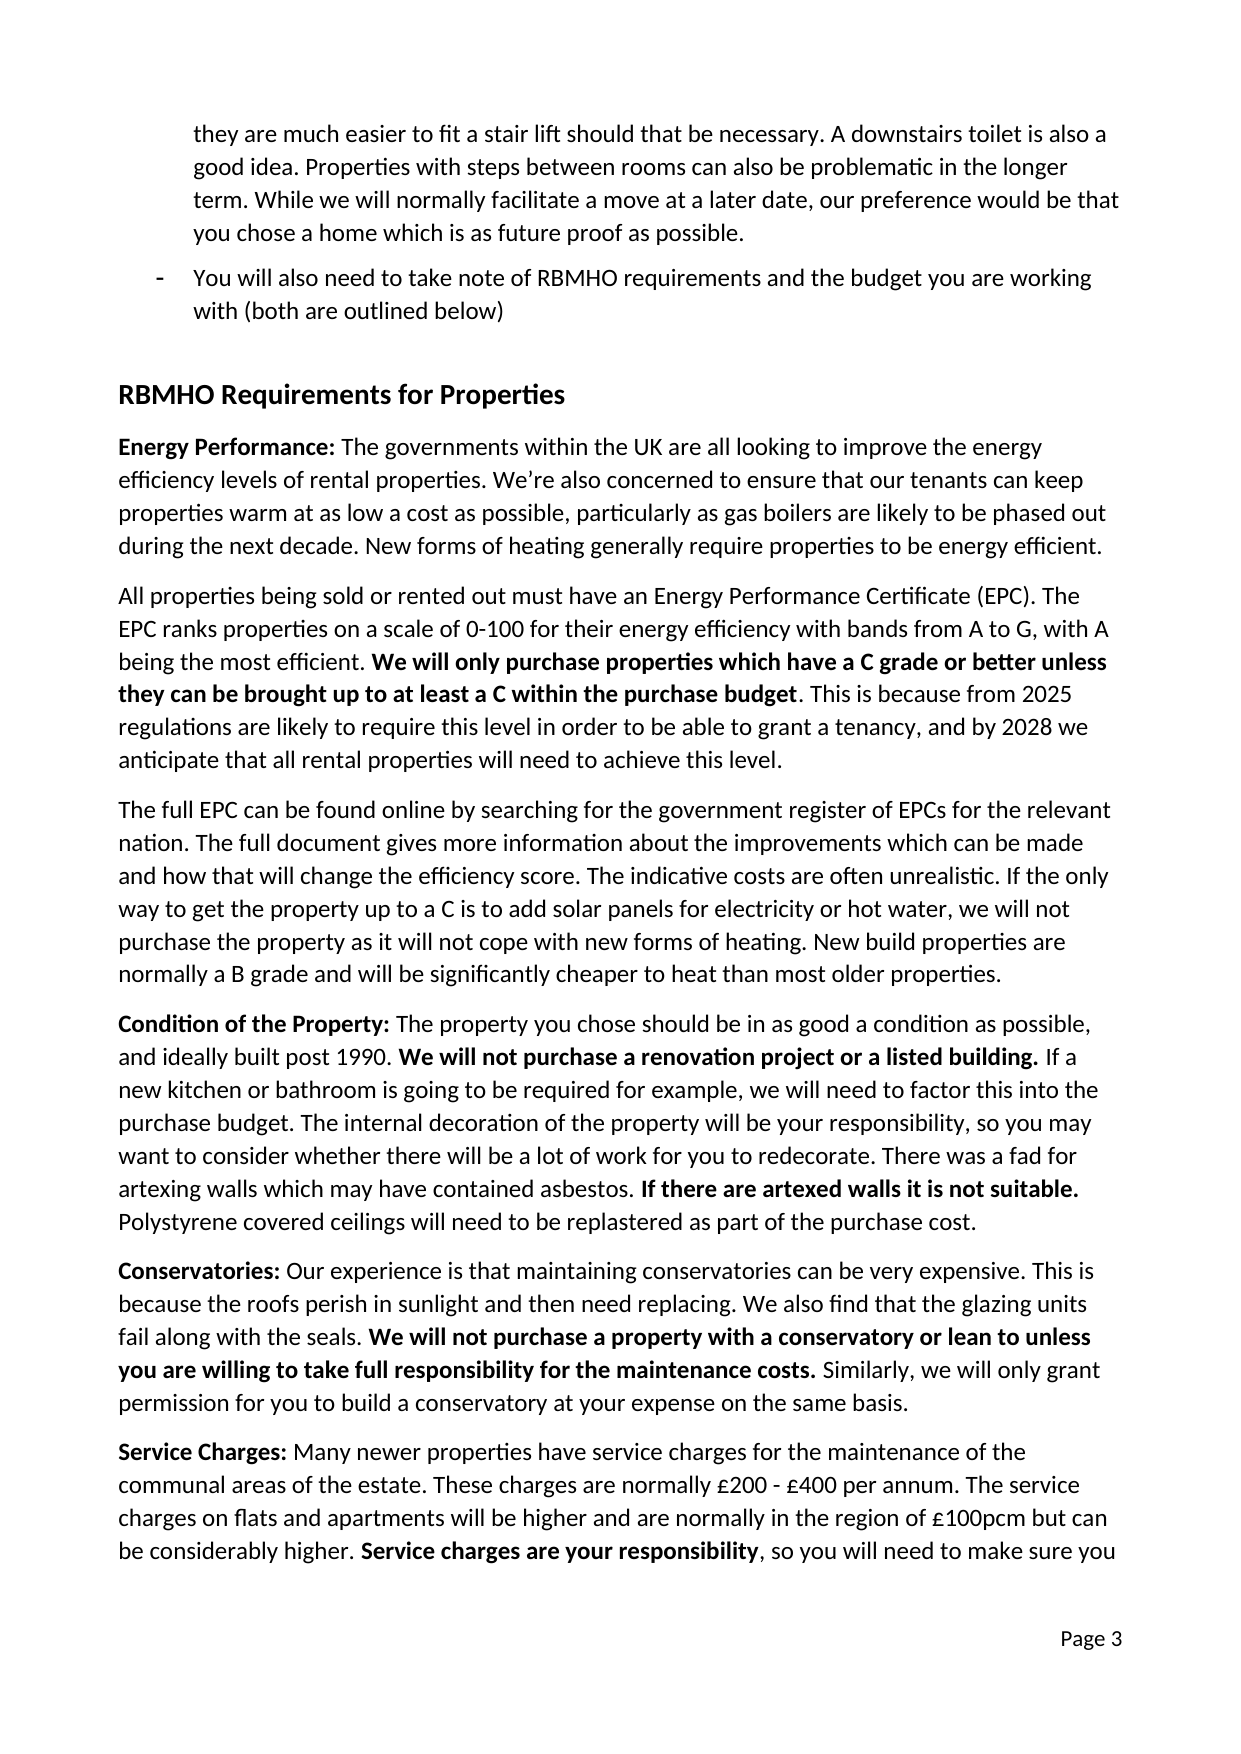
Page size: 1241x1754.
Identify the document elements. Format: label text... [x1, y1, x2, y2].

text Energy Performance: The governments within the UK are all looking to improve the energy efficiency levels of rental properties. We’re also concerned to ensure that our tenants can keep properties warm at as low a cost as possible, particularly as gas boilers are likely to be phased out during the next decade. New forms of heating generally require properties to be energy efficient. [118, 432, 1122, 561]
text Conservatories: Our experience is that maintaining conservatories can be very expensive. This is because the roofs perish in sunlight and then need replacing. We also find that the glazing units fail along with the seals. We will not purchase a property with a conservatory or lean to unless you are willing to take full responsibility for the maintenance costs. Similarly, we will only grant permission for you to build a conservatory at your expense on the same basis. [118, 1255, 1122, 1417]
text The full EPC can be found online by searching for the government register of EPCs for the relevant nation. The full document gives more information about the improvements which can be made and how that will change the efficiency score. The indicative costs are often unrealistic. If the only way to get the property up to a C is to add solar panels for electricity or hot water, we will not purchase the property as it will not cope with new forms of heating. New build properties are normally a B grade and will be significantly cheaper to heat than most older properties. [118, 794, 1122, 989]
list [156, 118, 1122, 247]
text Condition of the Property: The property you chose should be in as good a condition as possible, and ideally built post 1990. We will not purchase a renovation project or a listed building. If a new kitchen or bathroom is going to be required for example, we will need to factor this into the purchase budget. The internal decoration of the property will be your responsibility, so you may want to consider whether there will be a lot of work for you to redecorate. There was a fad for artexing walls which may have contained asbestos. If there are artexed walls it is not suitable. Polystyrene covered ceilings will need to be replastered as part of the purchase cost. [118, 1008, 1122, 1236]
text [118, 1437, 1122, 1566]
text RBMHO Requirements for Properties [118, 341, 1122, 412]
text All properties being sold or rented out must have an Energy Performance Certificate (EPC). The EPC ranks properties on a scale of 0-100 for their energy efficiency with bands from A to G, with A being the most efficient. We will only purchase properties which have a C grade or better unless they can be brought up to at least a C within the purchase budget. This is because from 2025 regulations are likely to require this level in order to be able to grant a tenancy, and by 2028 we anticipate that all rental properties will need to achieve this level. [118, 580, 1122, 775]
list You will also need to take note of RBMHO requirements and the budget you are working with (both are outlined below) [156, 262, 1122, 326]
